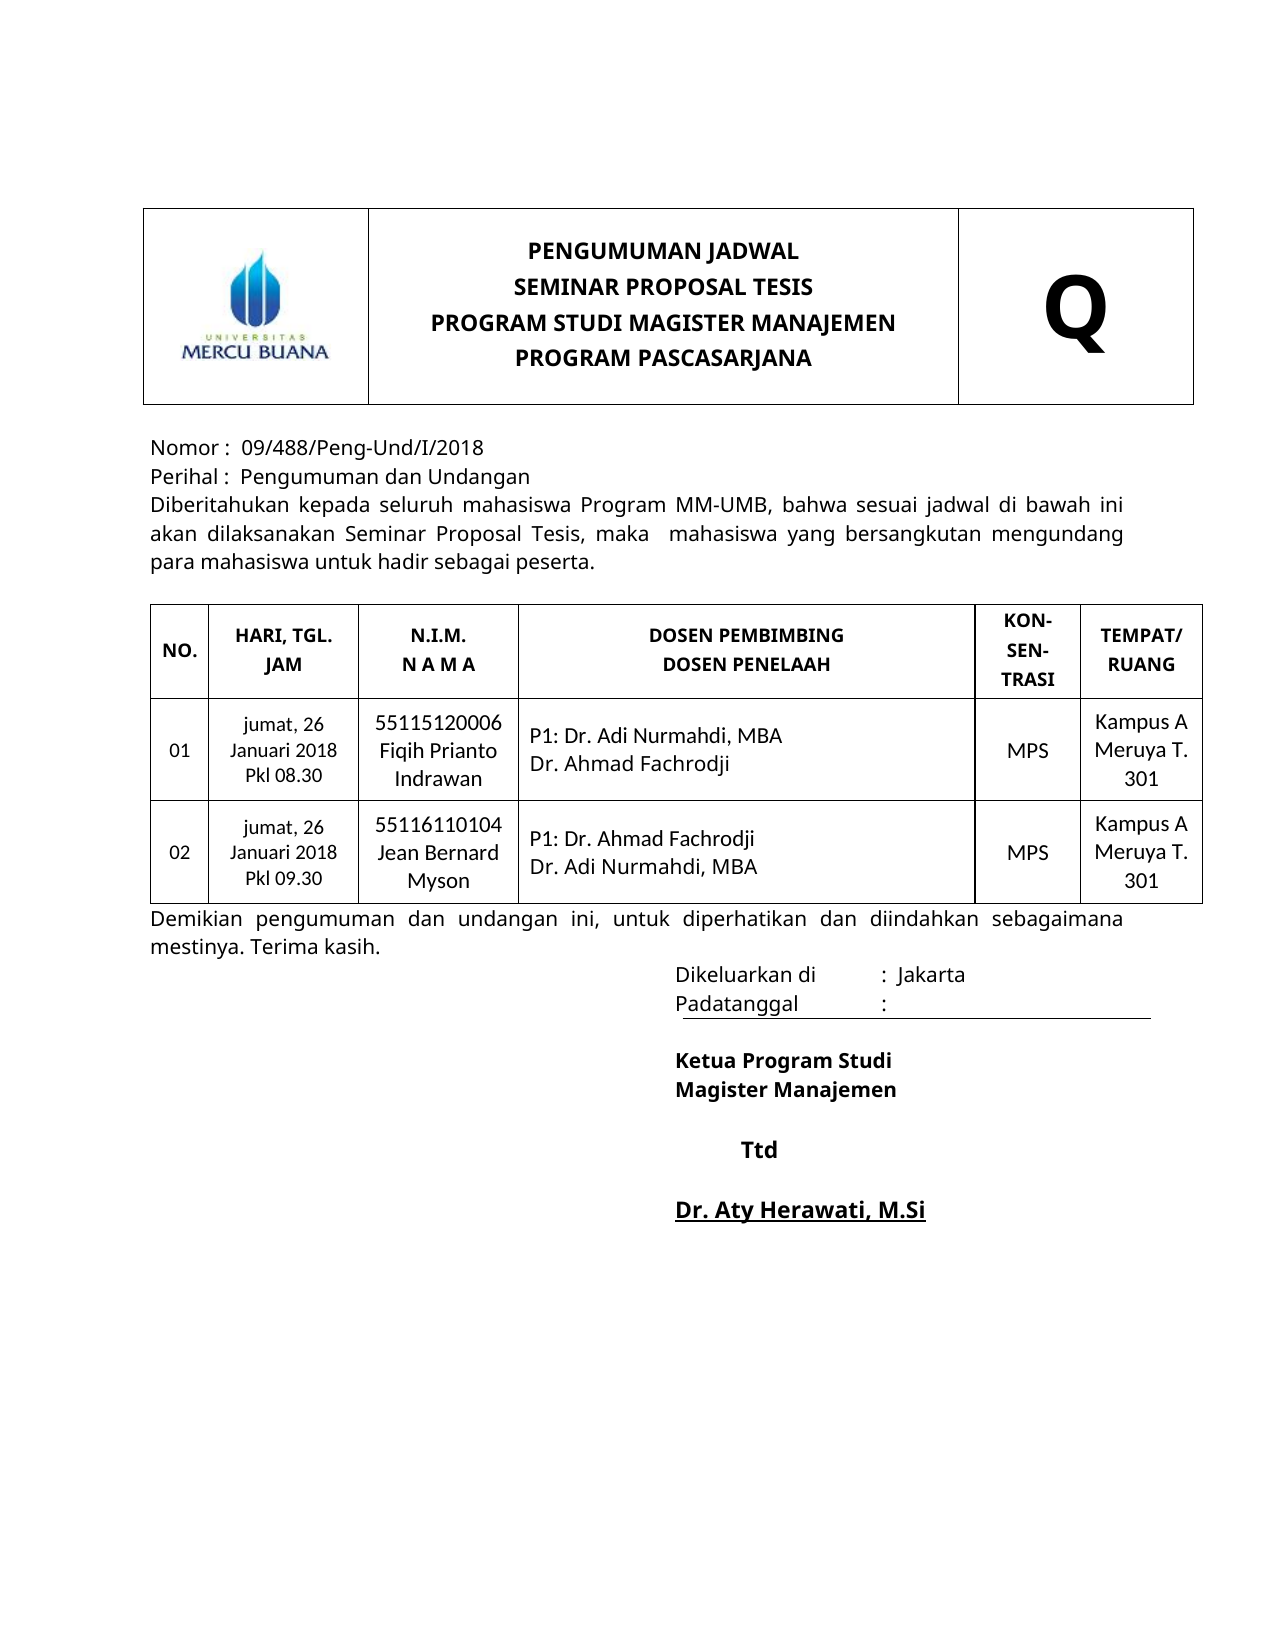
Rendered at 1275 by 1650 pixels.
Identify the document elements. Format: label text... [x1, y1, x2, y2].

table_header TEMPAT/ RUANG [1081, 605, 1202, 698]
table_cell P1: Dr. Ahmad Fachrodji P2. Dr. Adi Nurmahdi, MBA [519, 801, 974, 903]
text Dr. Aty Herawati, M.Si [675, 1166, 1125, 1225]
table_cell jumat, 26 Januari 2018 Pkl 08.30 [209, 699, 358, 800]
table_header KON-SEN-TRASI [976, 605, 1080, 698]
table_cell 55116110104 Jean Bernard Myson [359, 801, 518, 903]
text Demikian pengumuman dan undangan ini, untuk diperhatikan dan diindahkan sebagaimana mestinya. Terima kasih. [150, 904, 1125, 961]
text Perihal : Pengumuman dan Undangan [150, 462, 1125, 490]
table_cell 02 [151, 801, 208, 903]
table_header HARI, TGL. JAM [209, 605, 358, 698]
table_cell 01 [151, 699, 208, 800]
table_header NO. [151, 605, 208, 698]
table_cell Kampus A Meruya T. 301 [1081, 801, 1202, 903]
text Ttd [741, 1134, 1125, 1166]
table_header DOSEN PEMBIMBING DOSEN PENELAAH [519, 605, 974, 698]
table_cell jumat, 26 Januari 2018 Pkl 09.30 [209, 801, 358, 903]
picture [179, 248, 332, 361]
text Magister Manajemen [675, 1075, 1125, 1103]
text Diberitahukan kepada seluruh mahasiswa Program MM-UMB, bahwa sesuai jadwal di bawah ini akan dilaksanakan Seminar Proposal Tesis, maka mahasiswa yang bersangkutan mengundang para mahasiswa untuk hadir sebagai peserta. [150, 490, 1125, 576]
text Padatanggal : [150, 989, 1125, 1017]
table_header [144, 209, 368, 404]
table_header PENGUMUMAN JADWAL SEMINAR PROPOSAL TESIS PROGRAM STUDI MAGISTER MANAJEMEN PROGRAM PASCASARJANA [369, 209, 958, 404]
table_header Q [959, 209, 1193, 404]
text Ketua Program Studi [675, 1046, 1125, 1075]
table_header N.I.M. N A M A [359, 605, 518, 698]
table_cell P1: Dr. Adi Nurmahdi, MBA P2. Dr. Ahmad Fachrodji [519, 699, 974, 800]
text Nomor : 09/488/Peng-Und/I/2018 [150, 433, 1125, 462]
table_cell Kampus A Meruya T. 301 [1081, 699, 1202, 800]
text Dikeluarkan di : Jakarta [150, 961, 1125, 989]
table_cell MPS [976, 801, 1080, 903]
table_cell MPS [976, 699, 1080, 800]
table_cell 55115120006 Fiqih Prianto Indrawan [359, 699, 518, 800]
